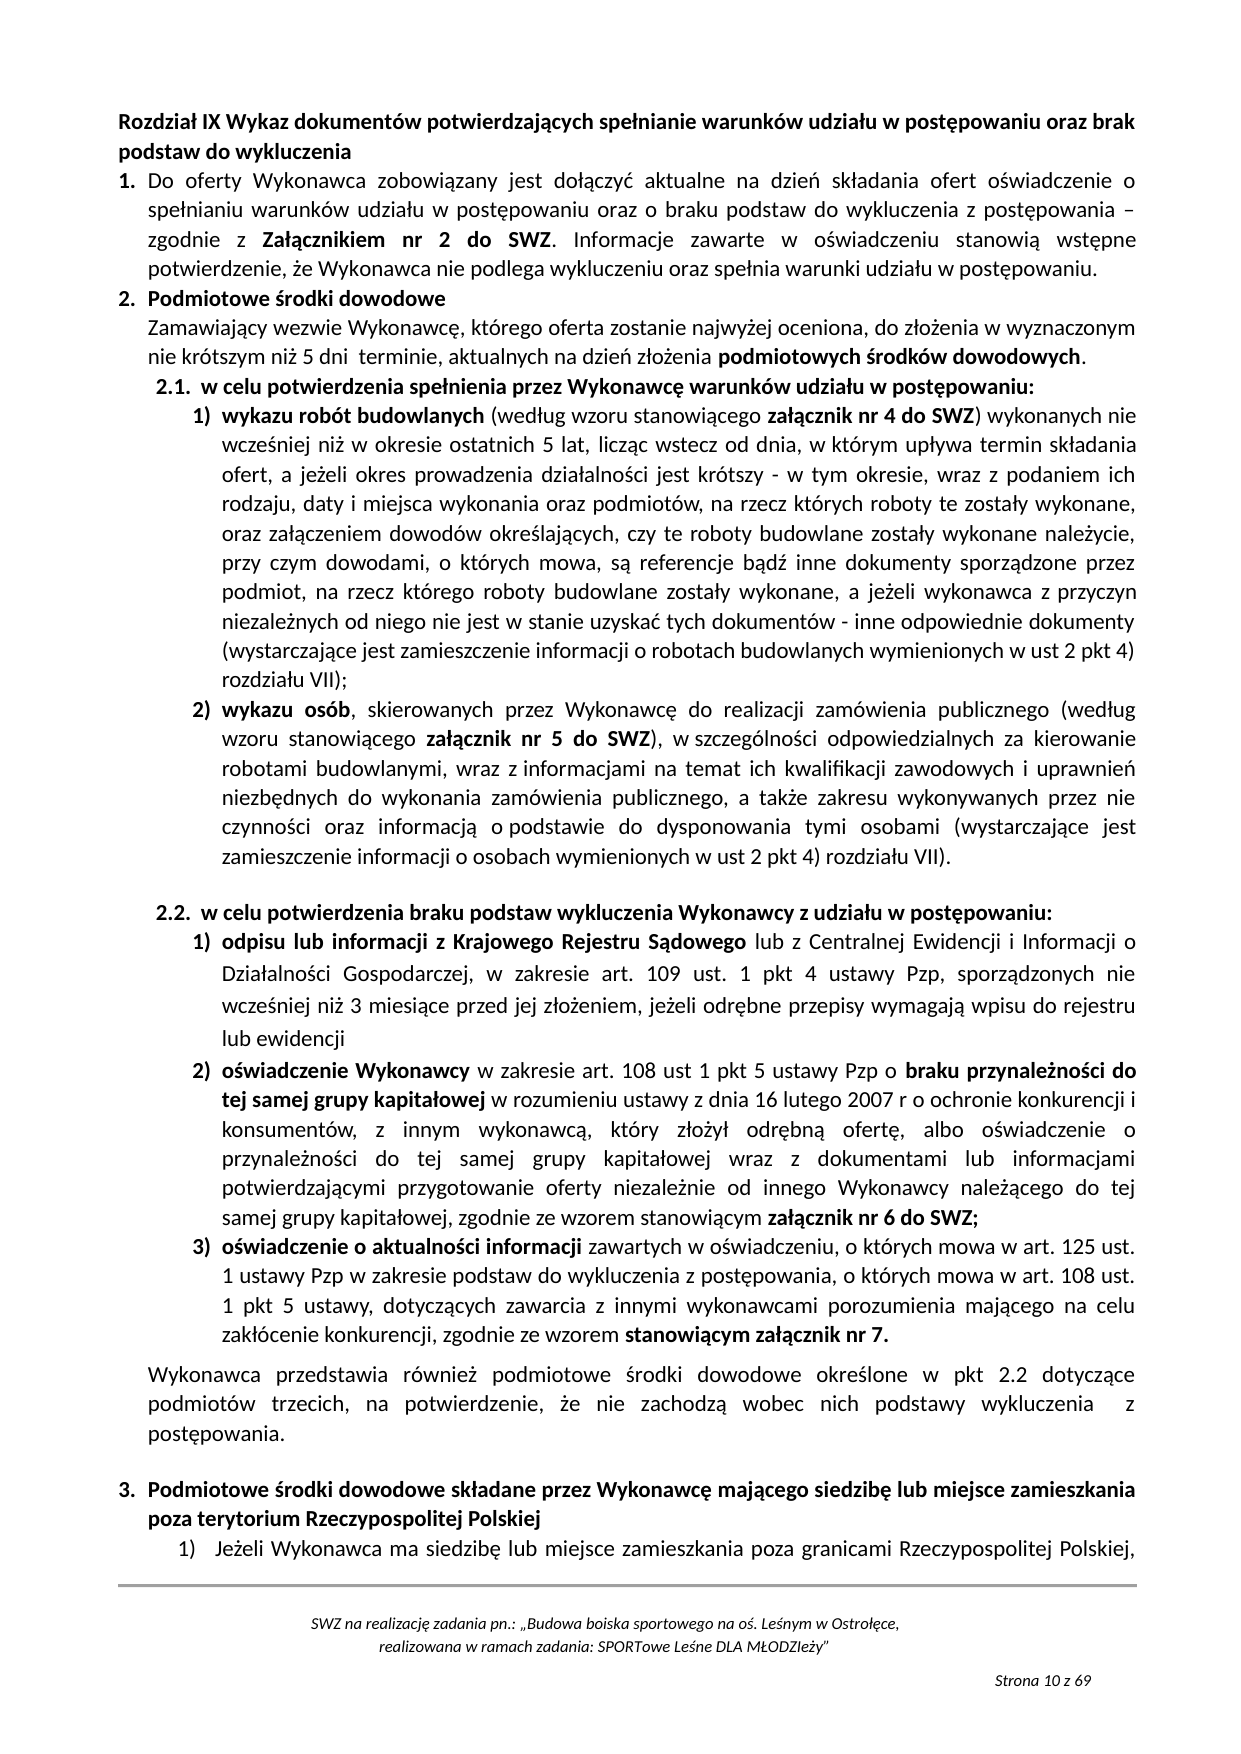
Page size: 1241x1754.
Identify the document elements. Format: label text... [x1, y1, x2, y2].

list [177, 1534, 1137, 1562]
list w celu potwierdzenia spełnienia przez Wykonawcę warunków udziału w postępowaniu: [156, 372, 1137, 400]
list wykazu osób, skierowanych przez Wykonawcę do realizacji zamówienia publicznego (według wzoru stanowiącego załącznik nr 5 do SWZ), w szczególności odpowiedzialnych za kierowanie robotami budowlanymi, wraz z informacjami na temat ich kwalifikacji zawodowych i uprawnień niezbędnych do wykonania zamówienia publicznego, a także zakresu wykonywanych przez nie czynności oraz informacją o podstawie do dysponowania tymi osobami (wystarczające jest zamieszczenie informacji o osobach wymienionych w ust 2 pkt 4) rozdziału VII). [192, 695, 1137, 870]
list w celu potwierdzenia braku podstaw wykluczenia Wykonawcy z udziału w postępowaniu: [156, 898, 1137, 926]
list Podmiotowe środki dowodowe [118, 284, 1137, 312]
text Rozdział IX Wykaz dokumentów potwierdzających spełnianie warunków udziału w postępowaniu oraz brak podstaw do wykluczenia [118, 107, 1137, 165]
list Podmiotowe środki dowodowe składane przez Wykonawcę mającego siedzibę lub miejsce zamieszkania poza terytorium Rzeczypospolitej Polskiej [118, 1475, 1137, 1532]
list wykazu robót budowlanych (według wzoru stanowiącego załącznik nr 4 do SWZ) wykonanych nie wcześniej niż w okresie ostatnich 5 lat, licząc wstecz od dnia, w którym upływa termin składania ofert, a jeżeli okres prowadzenia działalności jest krótszy - w tym okresie, wraz z podaniem ich rodzaju, daty i miejsca wykonania oraz podmiotów, na rzecz których roboty te zostały wykonane, oraz załączeniem dowodów określających, czy te roboty budowlane zostały wykonane należycie, przy czym dowodami, o których mowa, są referencje bądź inne dokumenty sporządzone przez podmiot, na rzecz którego roboty budowlane zostały wykonane, a jeżeli wykonawca z przyczyn niezależnych od niego nie jest w stanie uzyskać tych dokumentów - inne odpowiednie dokumenty (wystarczające jest zamieszczenie informacji o robotach budowlanych wymienionych w ust 2 pkt 4) rozdziału VII); [192, 401, 1137, 694]
list Do oferty Wykonawca zobowiązany jest dołączyć aktualne na dzień składania ofert oświadczenie o spełnianiu warunków udziału w postępowaniu oraz o braku podstaw do wykluczenia z postępowania – zgodnie z Załącznikiem nr 2 do SWZ. Informacje zawarte w oświadczeniu stanowią wstępne potwierdzenie, że Wykonawca nie podlega wykluczeniu oraz spełnia warunki udziału w postępowaniu. [118, 166, 1137, 282]
list oświadczenie o aktualności informacji zawartych w oświadczeniu, o których mowa w art. 125 ust. 1 ustawy Pzp w zakresie podstaw do wykluczenia z postępowania, o których mowa w art. 108 ust. 1 pkt 5 ustawy, dotyczących zawarcia z innymi wykonawcami porozumienia mającego na celu zakłócenie konkurencji, zgodnie ze wzorem stanowiącym załącznik nr 7. [192, 1232, 1137, 1348]
text Zamawiający wezwie Wykonawcę, którego oferta zostanie najwyżej oceniona, do złożenia w wyznaczonym nie krótszym niż 5 dni terminie, aktualnych na dzień złożenia podmiotowych środków dowodowych. [148, 313, 1137, 371]
list oświadczenie Wykonawcy w zakresie art. 108 ust 1 pkt 5 ustawy Pzp o braku przynależności do tej samej grupy kapitałowej w rozumieniu ustawy z dnia 16 lutego 2007 r o ochronie konkurencji i konsumentów, z innym wykonawcą, który złożył odrębną ofertę, albo oświadczenie o przynależności do tej samej grupy kapitałowej wraz z dokumentami lub informacjami potwierdzającymi przygotowanie oferty niezależnie od innego Wykonawcy należącego do tej samej grupy kapitałowej, zgodnie ze wzorem stanowiącym załącznik nr 6 do SWZ; [192, 1056, 1137, 1231]
list odpisu lub informacji z Krajowego Rejestru Sądowego lub z Centralnej Ewidencji i Informacji o Działalności Gospodarczej, w zakresie art. 109 ust. 1 pkt 4 ustawy Pzp, sporządzonych nie wcześniej niż 3 miesiące przed jej złożeniem, jeżeli odrębne przepisy wymagają wpisu do rejestru lub ewidencji [192, 927, 1137, 1052]
text Wykonawca przedstawia również podmiotowe środki dowodowe określone w pkt 2.2 dotyczące podmiotów trzecich, na potwierdzenie, że nie zachodzą wobec nich podstawy wykluczenia z postępowania. [148, 1360, 1137, 1447]
